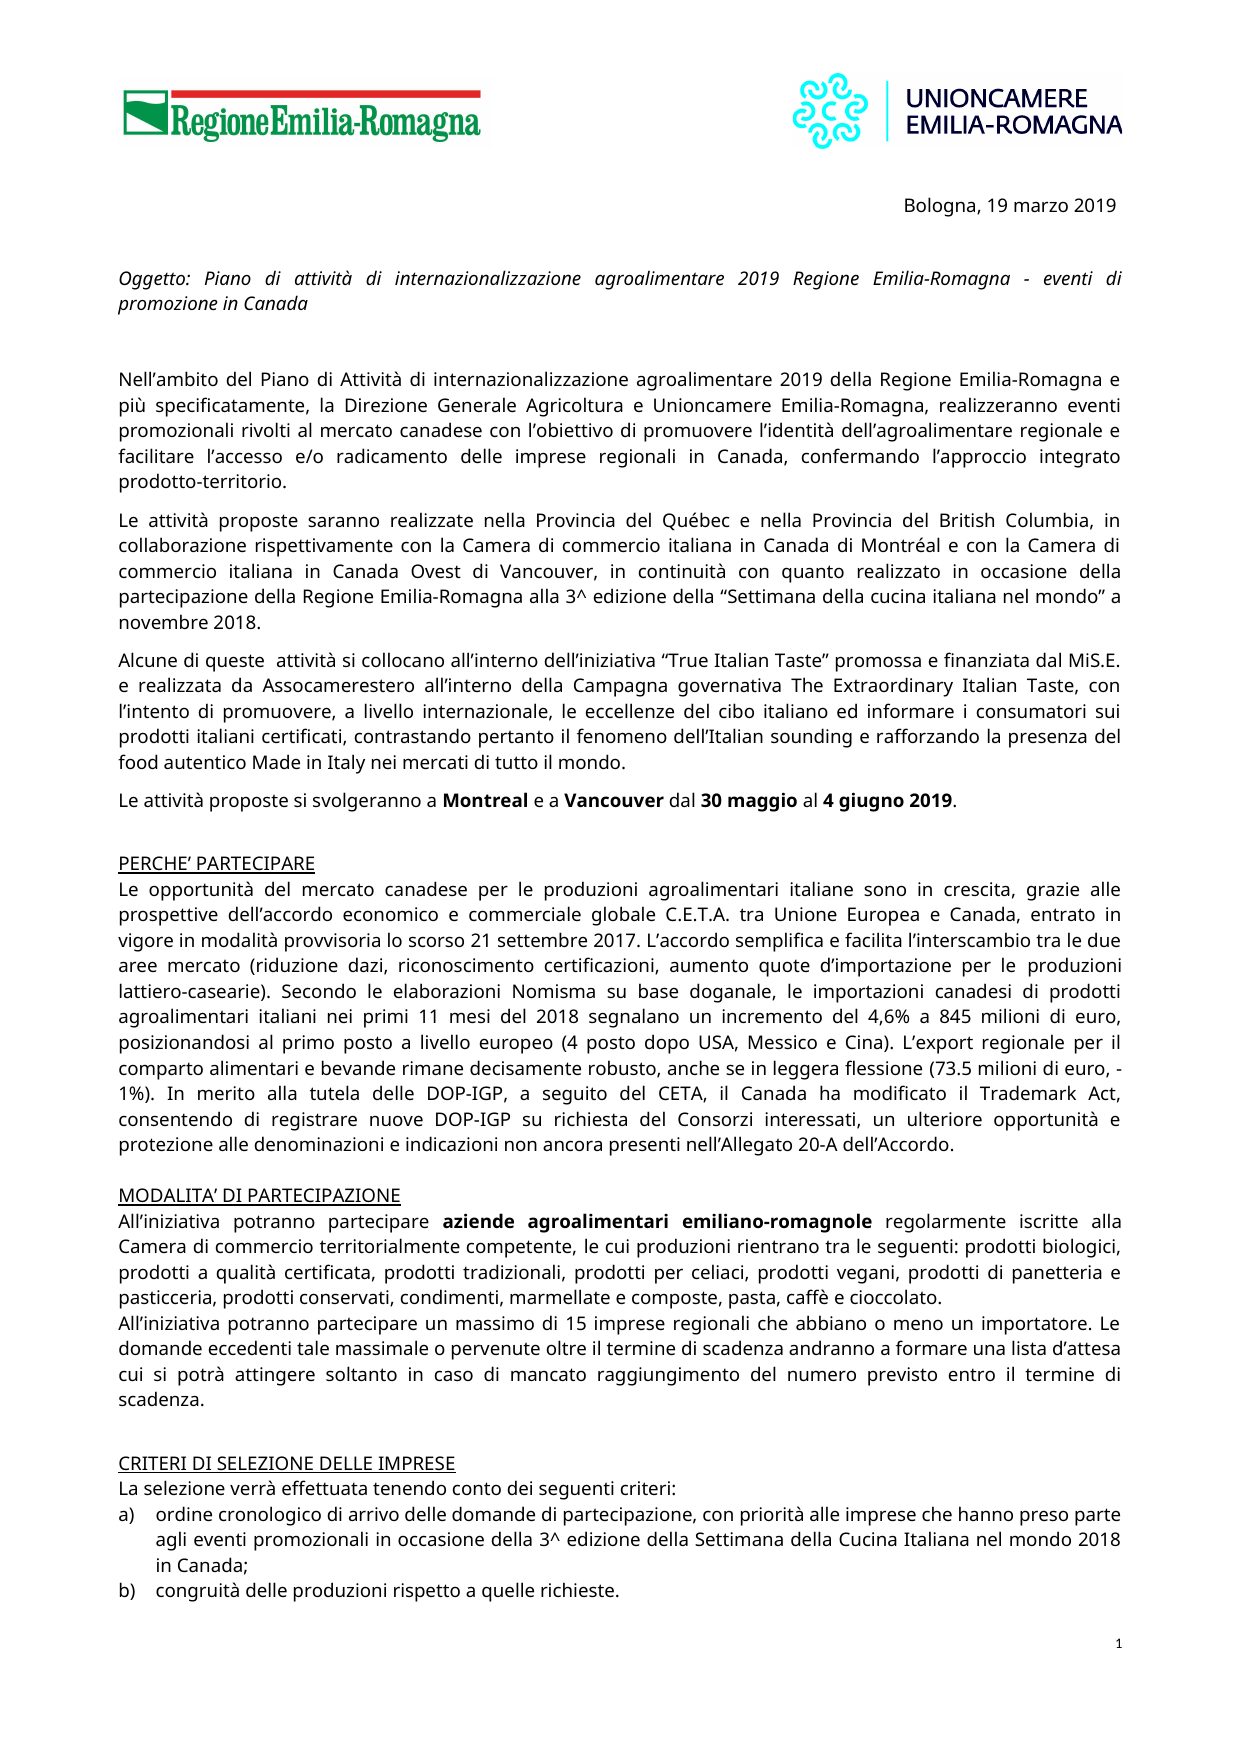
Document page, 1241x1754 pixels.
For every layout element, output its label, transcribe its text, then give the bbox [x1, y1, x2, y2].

text All’iniziativa potranno partecipare un massimo di 15 imprese regionali che abbiano o meno un importatore. Le domande eccedenti tale massimale o pervenute oltre il termine di scadenza andranno a formare una lista d’attesa cui si potrà attingere soltanto in caso di mancato raggiungimento del numero previsto entro il termine di scadenza. [118, 1310, 1122, 1412]
list congruità delle produzioni rispetto a quelle richieste. [118, 1578, 1122, 1603]
text All’iniziativa potranno partecipare aziende agroalimentari emiliano-romagnole regolarmente iscritte alla Camera di commercio territorialmente competente, le cui produzioni rientrano tra le seguenti: prodotti biologici, prodotti a qualità certificata, prodotti tradizionali, prodotti per celiaci, prodotti vegani, prodotti di panetteria e pasticceria, prodotti conservati, condimenti, marmellate e composte, pasta, caffè e cioccolato. [118, 1208, 1122, 1310]
text Le opportunità del mercato canadese per le produzioni agroalimentari italiane sono in crescita, grazie alle prospettive dell’accordo economico e commerciale globale C.E.T.A. tra Unione Europea e Canada, entrato in vigore in modalità provvisoria lo scorso 21 settembre 2017. L’accordo semplifica e facilita l’interscambio tra le due aree mercato (riduzione dazi, riconoscimento certificazioni, aumento quote d’importazione per le produzioni lattiero-casearie). Secondo le elaborazioni Nomisma su base doganale, le importazioni canadesi di prodotti agroalimentari italiani nei primi 11 mesi del 2018 segnalano un incremento del 4,6% a 845 milioni di euro, posizionandosi al primo posto a livello europeo (4 posto dopo USA, Messico e Cina). L’export regionale per il comparto alimentari e bevande rimane decisamente robusto, anche se in leggera flessione (73.5 milioni di euro, -1%). In merito alla tutela delle DOP-IGP, a seguito del CETA, il Canada ha modificato il Trademark Act, consentendo di registrare nuove DOP-IGP su richiesta del Consorzi interessati, un ulteriore opportunità e protezione alle denominazioni e indicazioni non ancora presenti nell’Allegato 20-A dell’Accordo. [118, 876, 1122, 1157]
text Bologna, 19 marzo 2019 [118, 192, 1116, 217]
text Oggetto: Piano di attività di internazionalizzazione agroalimentare 2019 Regione Emilia-Romagna - eventi di promozione in Canada [118, 265, 1122, 316]
text Le attività proposte si svolgeranno a Montreal e a Vancouver dal 30 maggio al 4 giugno 2019. [118, 787, 1122, 813]
picture [792, 73, 1123, 149]
text La selezione verrà effettuata tenendo conto dei seguenti criteri: [118, 1476, 1122, 1501]
text Alcune di queste attività si collocano all’interno dell’iniziativa “True Italian Taste” promossa e finanziata dal MiS.E. e realizzata da Assocamerestero all’interno della Campagna governativa The Extraordinary Italian Taste, con l’intento di promuovere, a livello internazionale, le eccellenze del cibo italiano ed informare i consumatori sui prodotti italiani certificati, contrastando pertanto il fenomeno dell’Italian sounding e rafforzando la presenza del food autentico Made in Italy nei mercati di tutto il mondo. [118, 647, 1122, 774]
text MODALITA’ DI PARTECIPAZIONE [118, 1182, 1122, 1208]
text PERCHE’ PARTECIPARE [118, 851, 1122, 876]
text CRITERI DI SELEZIONE DELLE IMPRESE [118, 1450, 1122, 1476]
text Nell’ambito del Piano di Attività di internazionalizzazione agroalimentare 2019 della Regione Emilia-Romagna e più specificatamente, la Direzione Generale Agricoltura e Unioncamere Emilia-Romagna, realizzeranno eventi promozionali rivolti al mercato canadese con l’obiettivo di promuovere l’identità dell’agroalimentare regionale e facilitare l’accesso e/o radicamento delle imprese regionali in Canada, confermando l’approccio integrato prodotto-territorio. [118, 367, 1122, 494]
text Le attività proposte saranno realizzate nella Provincia del Québec e nella Provincia del British Columbia, in collaborazione rispettivamente con la Camera di commercio italiana in Canada di Montréal e con la Camera di commercio italiana in Canada Ovest di Vancouver, in continuità con quanto realizzato in occasione della partecipazione della Regione Emilia-Romagna alla 3^ edizione della “Settimana della cucina italiana nel mondo” a novembre 2018. [118, 507, 1122, 634]
list ordine cronologico di arrivo delle domande di partecipazione, con priorità alle imprese che hanno preso parte agli eventi promozionali in occasione della 3^ edizione della Settimana della Cucina Italiana nel mondo 2018 in Canada; [118, 1501, 1122, 1578]
picture [118, 76, 493, 149]
